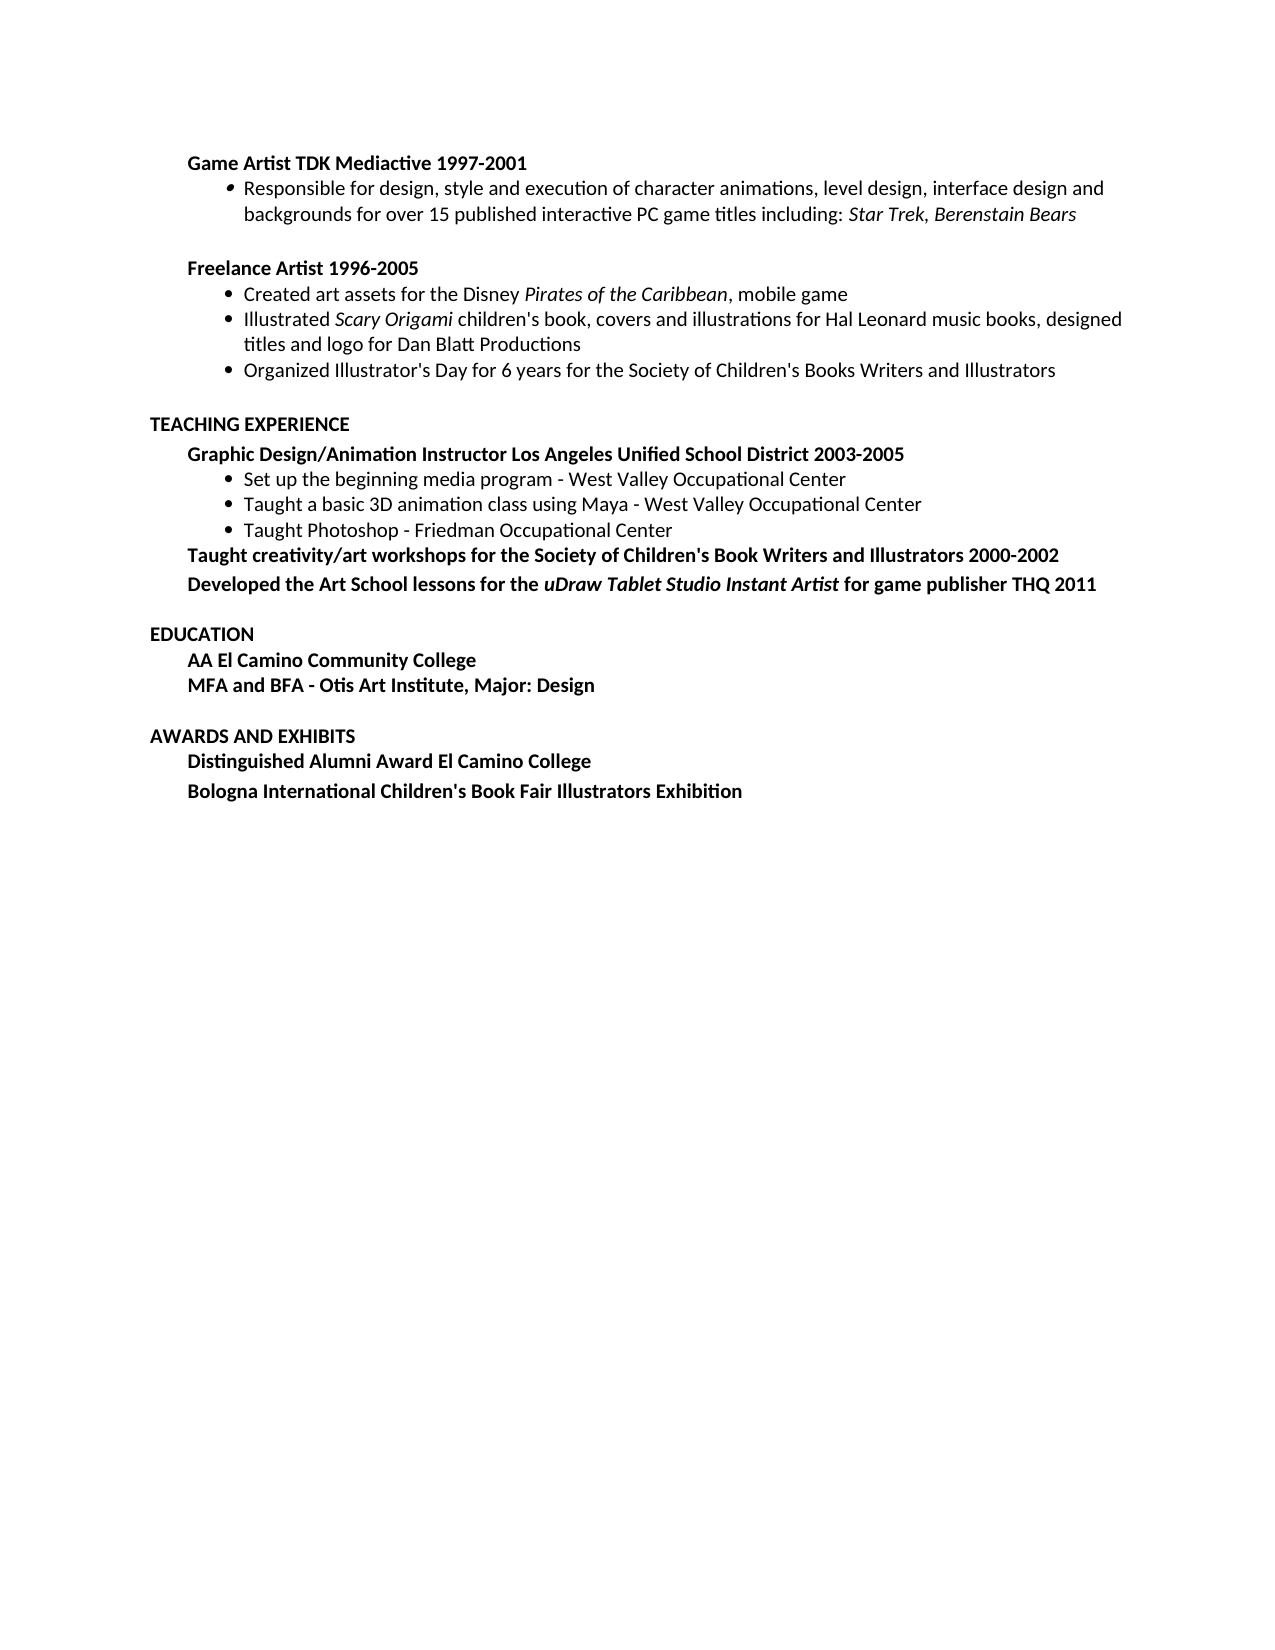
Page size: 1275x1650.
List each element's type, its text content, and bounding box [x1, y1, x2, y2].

text Freelance Artist 1996-2005 [150, 255, 1125, 281]
text EDUCATION [150, 622, 1125, 647]
text TEACHING EXPERIENCE [150, 412, 1125, 437]
text Taught creativity/art workshops for the Society of Children's Book Writers and Illustrators 2000-2002 [187, 542, 1125, 568]
list Taught a basic 3D animation class using Maya - West Valley Occupational Center [225, 492, 1125, 517]
list Created art assets for the Disney Pirates of the Caribbean, mobile game [225, 281, 1125, 306]
text MFA and BFA - Otis Art Institute, Major: Design [187, 672, 1125, 698]
list Illustrated Scary Origami children's book, covers and illustrations for Hal Leonard music books, designed titles and logo for Dan Blatt Productions [225, 306, 1125, 357]
text AWARDS AND EXHIBITS [150, 723, 1125, 749]
list Organized Illustrator's Day for 6 years for the Society of Children's Books Writers and Illustrators [225, 357, 1125, 382]
text Developed the Art School lessons for the uDraw Tablet Studio Instant Artist for game publisher THQ 2011 [187, 572, 1125, 597]
text Bologna International Children's Book Fair Illustrators Exhibition [187, 778, 1125, 803]
text Distinguished Alumni Award El Camino College [187, 749, 1125, 774]
list Set up the beginning media program - West Valley Occupational Center [225, 466, 1125, 492]
list Taught Photoshop - Friedman Occupational Center [225, 517, 1125, 542]
text Graphic Design/Animation Instructor Los Angeles Unified School District 2003-2005 [150, 441, 1125, 466]
text AA El Camino Community College [150, 647, 1125, 672]
list Responsible for design, style and execution of character animations, level design, interface design and backgrounds for over 15 published interactive PC game titles including: Star Trek, Berenstain Bears [225, 175, 1125, 226]
text Game Artist TDK Mediactive 1997-2001 [150, 150, 1125, 175]
